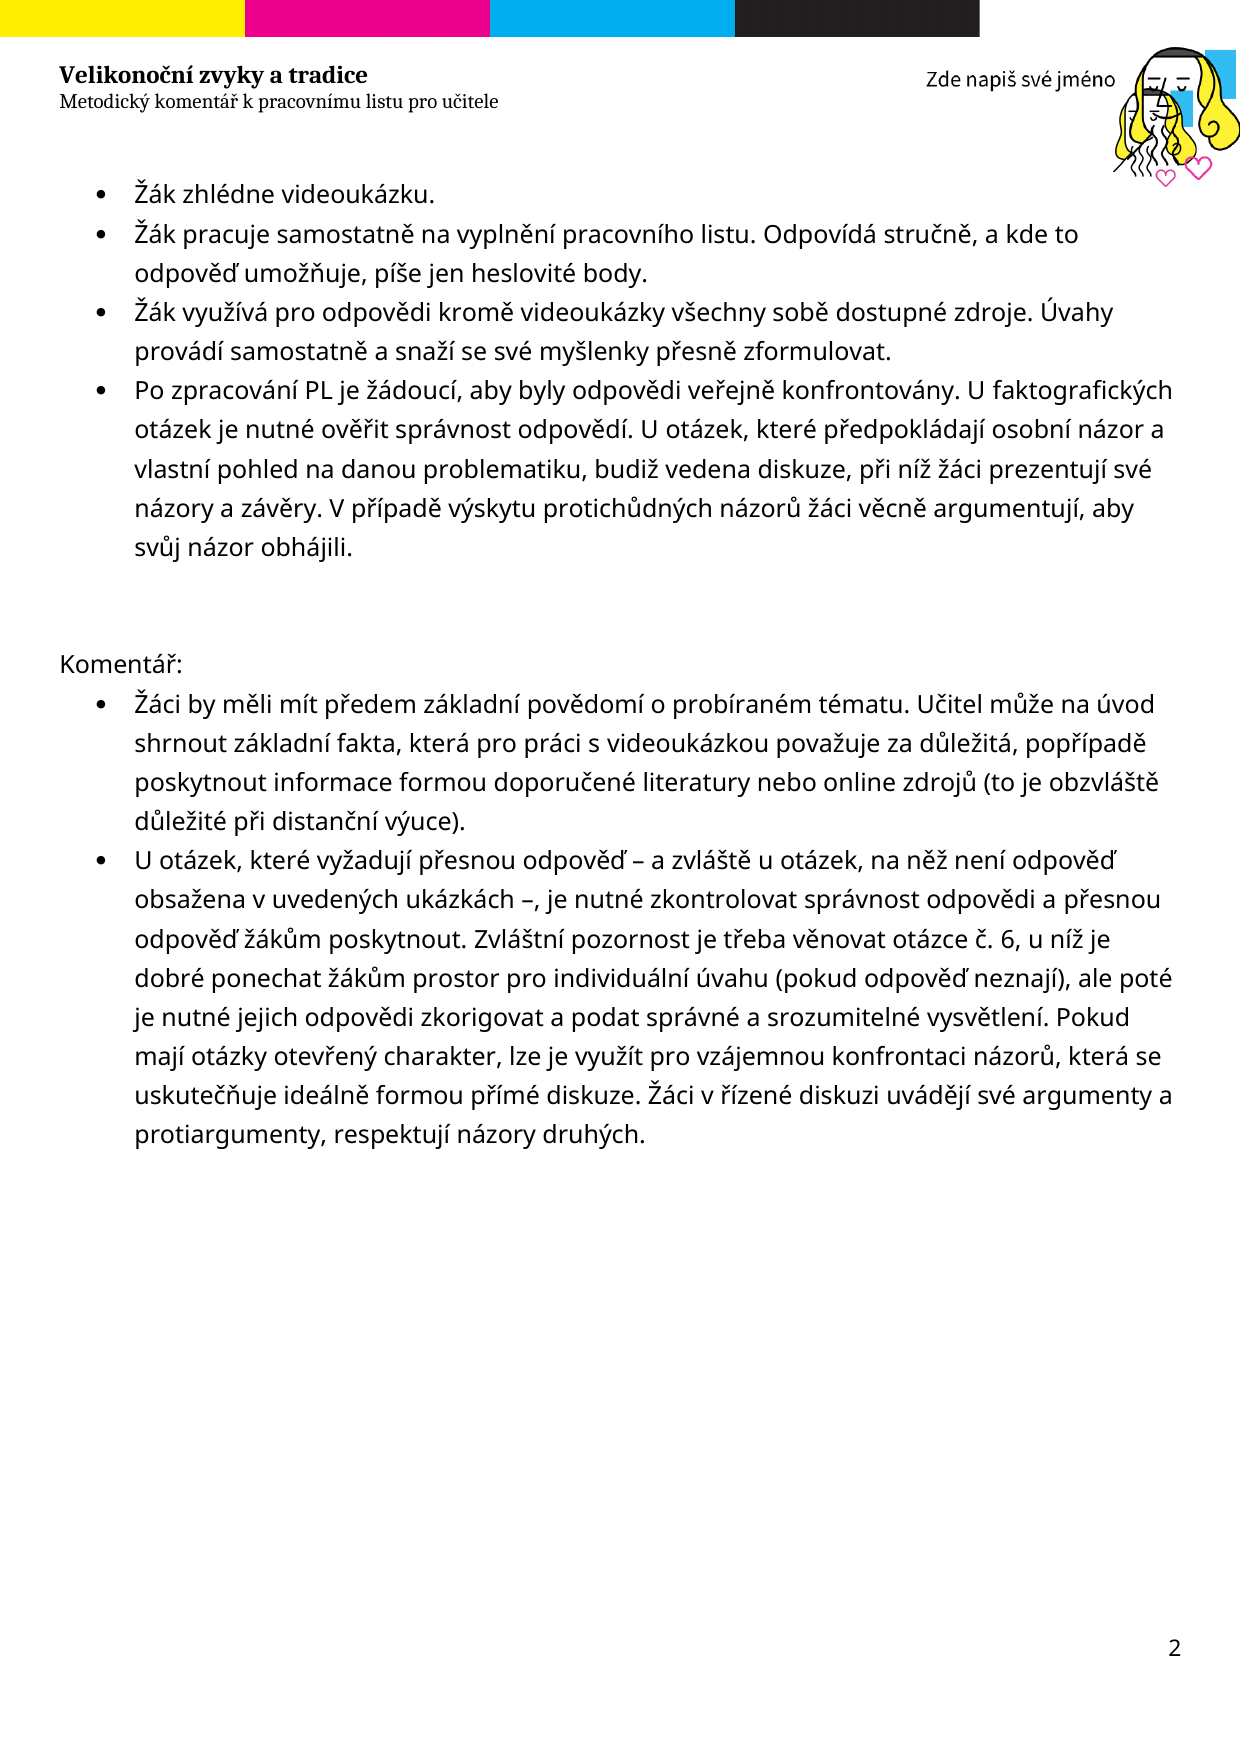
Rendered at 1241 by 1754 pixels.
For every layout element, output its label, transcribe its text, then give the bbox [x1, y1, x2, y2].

picture [736, 0, 980, 37]
text Komentář: [59, 647, 1181, 681]
list Žák zhlédne videoukázku. [97, 177, 1181, 211]
list Žák pracuje samostatně na vyplnění pracovního listu. Odpovídá stručně, a kde to odpověď umožňuje, píše jen heslovité body. [97, 216, 1181, 289]
list U otázek, které vyžadují přesnou odpověď – a zvláště u otázek, na něž není odpověď obsažena v uvedených ukázkách –, je nutné zkontrolovat správnost odpovědi a přesnou odpověď žákům poskytnout. Zvláštní pozornost je třeba věnovat otázce č. 6, u níž je dobré ponechat žákům prostor pro individuální úvahu (pokud odpověď neznají), ale poté je nutné jejich odpovědi zkorigovat a podat správné a srozumitelné vysvětlení. Pokud mají otázky otevřený charakter, lze je využít pro vzájemnou konfrontaci názorů, která se uskutečňuje ideálně formou přímé diskuze. Žáci v řízené diskuzi uvádějí své argumenty a protiargumenty, respektují názory druhých. [97, 843, 1181, 1151]
list Žáci by měli mít předem základní povědomí o probíraném tématu. Učitel může na úvod shrnout základní fakta, která pro práci s videoukázkou považuje za důležitá, popřípadě poskytnout informace formou doporučené literatury nebo online zdrojů (to je obzvláště důležité při distanční výuce). [97, 686, 1181, 838]
list Po zpracování PL je žádoucí, aby byly odpovědi veřejně konfrontovány. U faktografických otázek je nutné ověřit správnost odpovědí. U otázek, které předpokládají osobní názor a vlastní pohled na danou problematiku, budiž vedena diskuze, při níž žáci prezentují své názory a závěry. V případě výskytu protichůdných názorů žáci věcně argumentují, aby svůj názor obhájili. [97, 373, 1181, 564]
list Žák využívá pro odpovědi kromě videoukázky všechny sobě dostupné zdroje. Úvahy provádí samostatně a snaží se své myšlenky přesně zformulovat. [97, 295, 1181, 368]
picture [903, 47, 1240, 187]
picture [0, 0, 489, 37]
